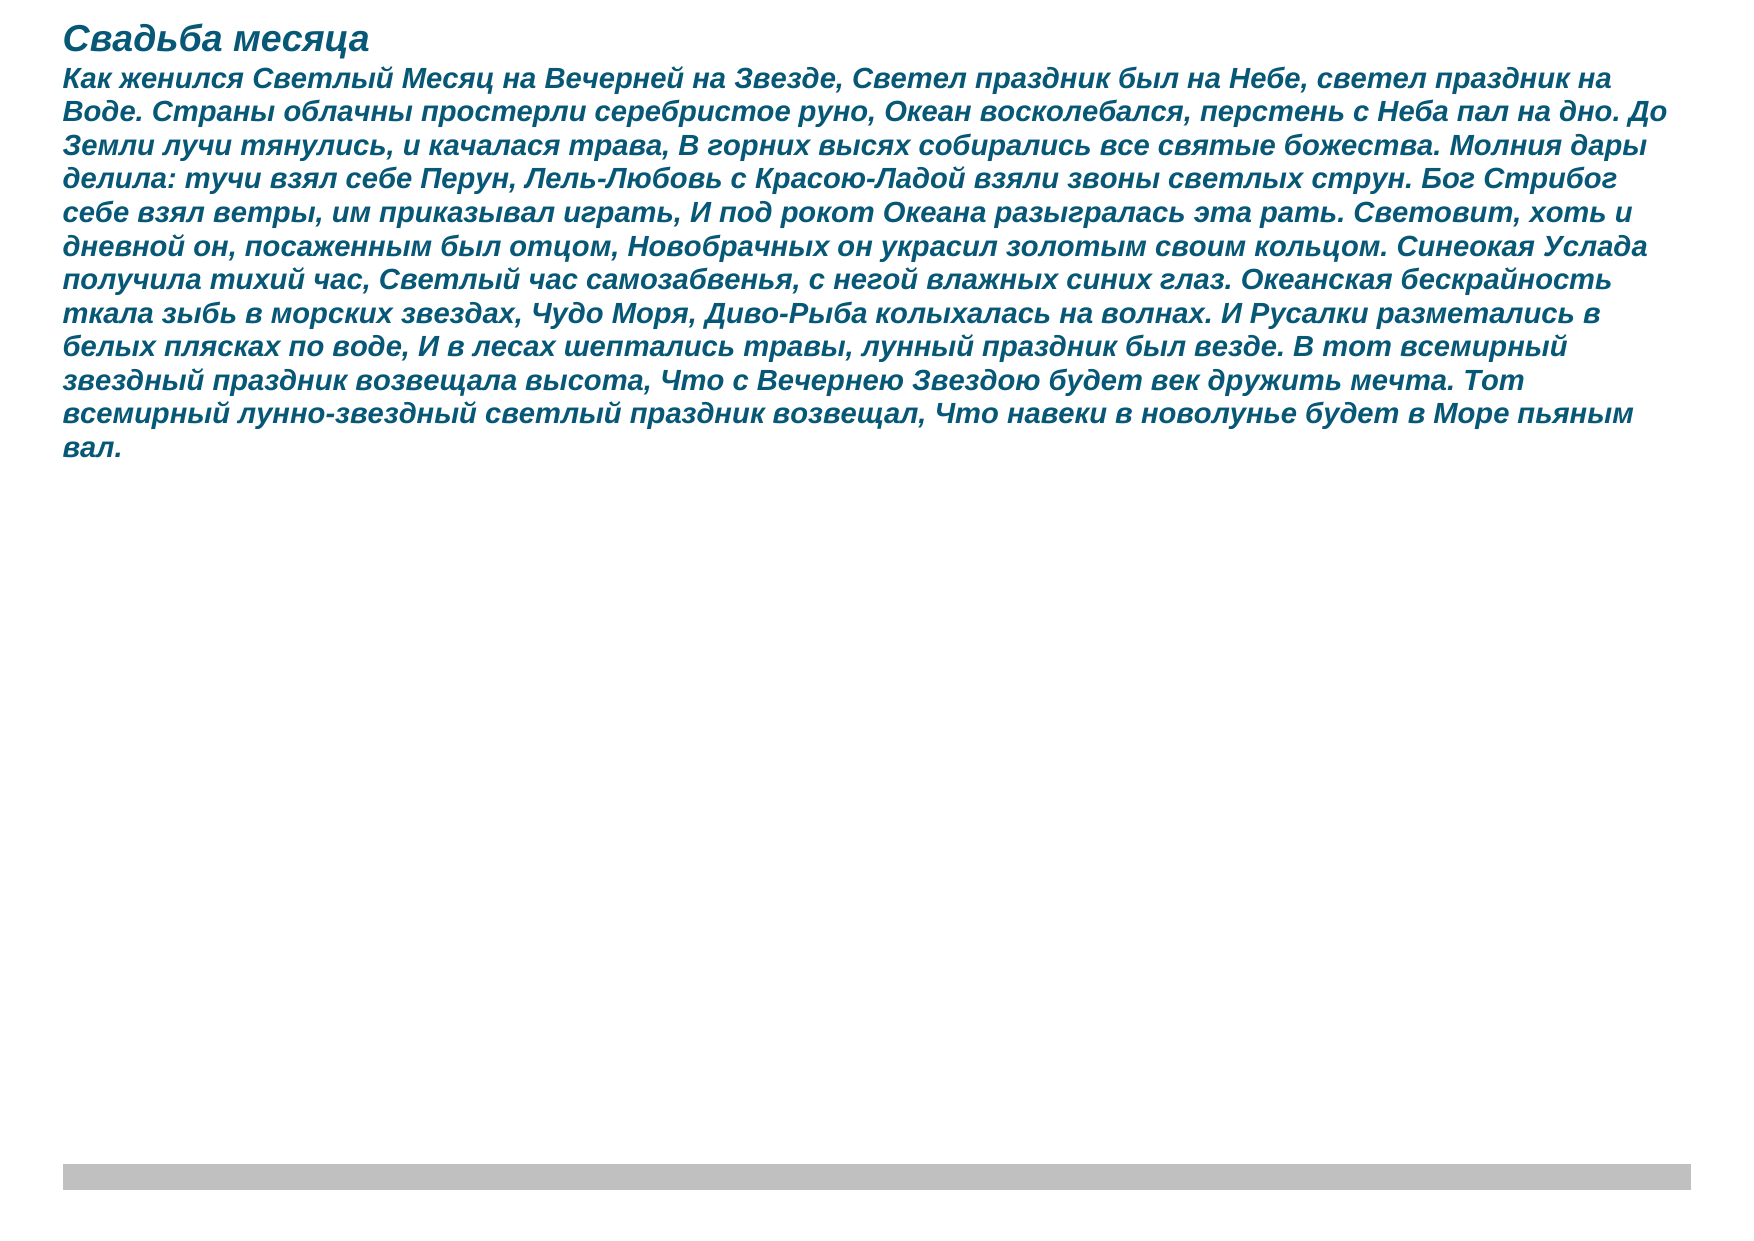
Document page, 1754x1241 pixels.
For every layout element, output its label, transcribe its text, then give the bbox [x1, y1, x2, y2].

subtitle Свадьба месяца [62, 17, 1691, 60]
text Как женился Светлый Месяц на Вечерней на Звезде, [62, 61, 1691, 463]
